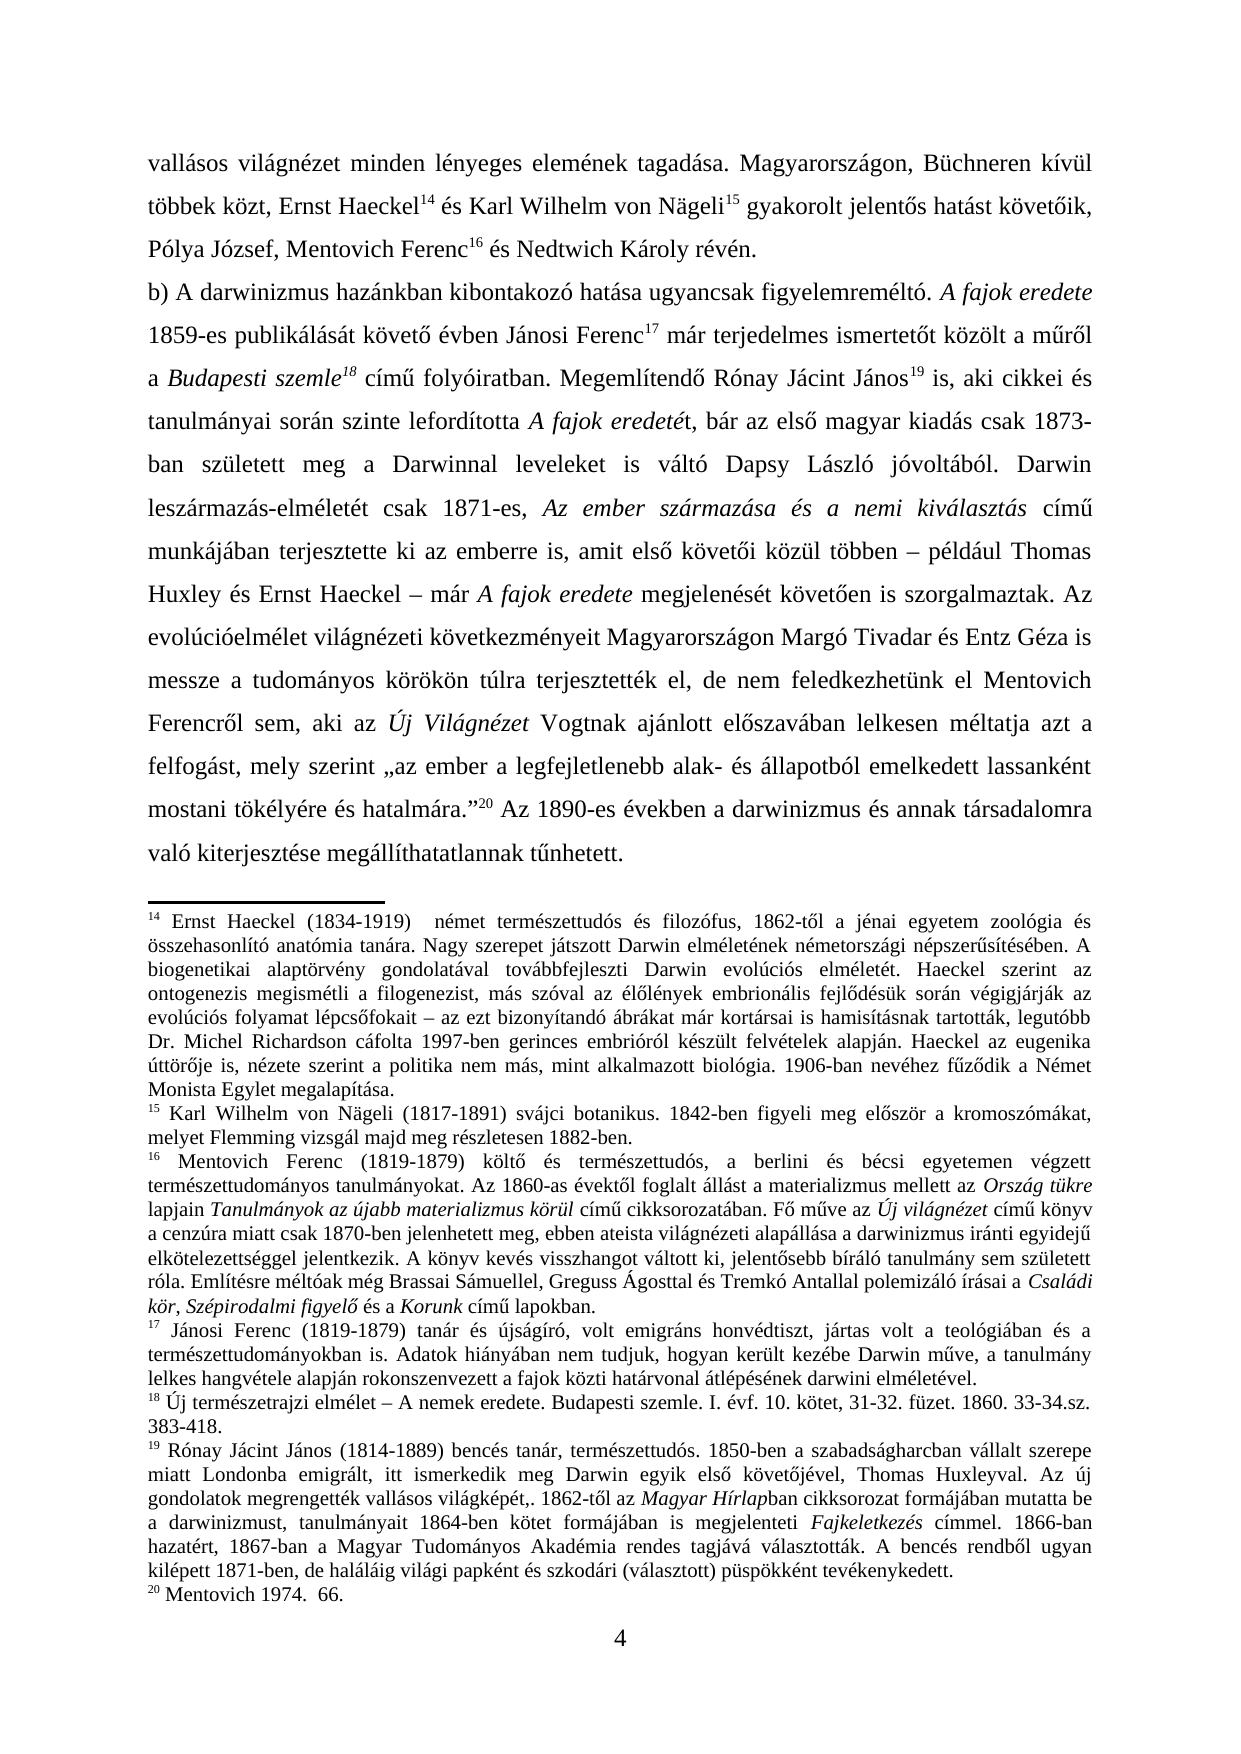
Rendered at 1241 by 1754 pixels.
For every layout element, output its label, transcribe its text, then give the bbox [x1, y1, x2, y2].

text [148, 148, 1093, 263]
text b) A darwinizmus hazánkban kibontakozó hatása ugyancsak figyelemreméltó. A fajok eredete 1859-es publikálását követő évben Jánosi Ferenc már terjedelmes ismertetőt közölt a műről a Budapesti szemle című folyóiratban. Megemlítendő Rónay Jácint János is, aki cikkei és tanulmányai során szinte lefordította A fajok eredetét, bár az első magyar kiadás csak 1873-ban született meg a Darwinnal leveleket is váltó Dapsy László jóvoltából. Darwin leszármazás-elméletét csak 1871-es, Az ember származása és a nemi kiválasztás című munkájában terjesztette ki az emberre is, amit első követői közül többen – például Thomas Huxley és Ernst Haeckel – már A fajok eredete megjelenését követően is szorgalmaztak. Az evolúcióelmélet világnézeti következményeit Magyarországon Margó Tivadar és Entz Géza is messze a tudományos körökön túlra terjesztették el, de nem feledkezhetünk el Mentovich Ferencről sem, aki az Új Világnézet Vogtnak ajánlott előszavában lelkesen méltatja azt a felfogást, mely szerint „az ember a legfejletlenebb alak- és állapotból emelkedett lassanként mostani tökélyére és hatalmára.” Az 1890-es években a darwinizmus és annak társadalomra való kiterjesztése megállíthatatlannak tűnhetett. [148, 277, 1093, 866]
